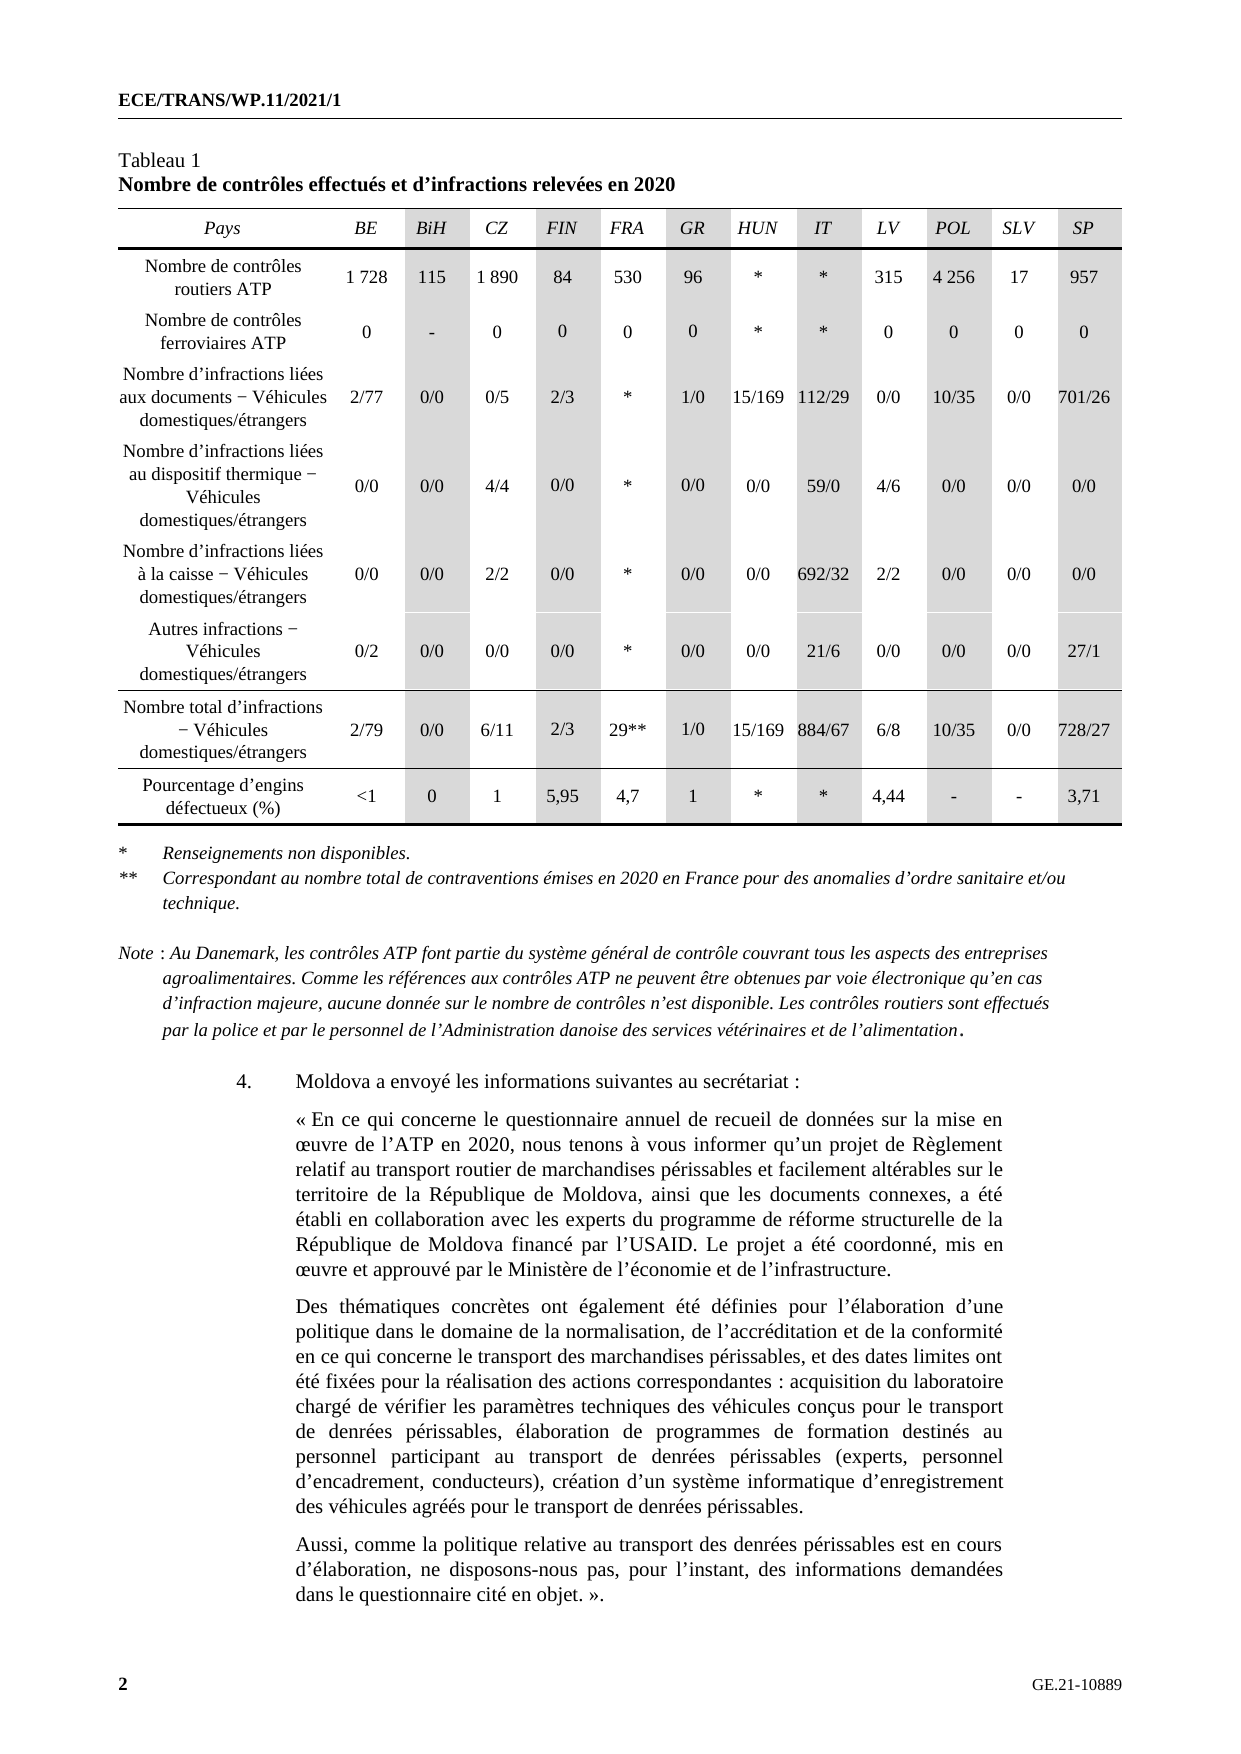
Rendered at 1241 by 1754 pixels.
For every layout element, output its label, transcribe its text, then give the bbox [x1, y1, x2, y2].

table_cell 0/0 [536, 435, 601, 535]
table_cell 15/169 [731, 358, 797, 435]
table_header IT [797, 209, 862, 247]
table_cell * [797, 250, 862, 304]
table_cell 2/79 [340, 691, 405, 768]
table_cell Nombre de contrôles routiers ATP [118, 250, 340, 304]
table_cell 0/0 [731, 613, 797, 689]
table_cell 0/0 [470, 613, 536, 689]
table_cell 0/5 [470, 358, 536, 435]
table_cell 29** [601, 691, 666, 768]
table_header CZ [470, 209, 536, 247]
table_cell 1 728 [340, 250, 405, 304]
table_cell 59/0 [797, 435, 862, 535]
table_header Pays [118, 209, 340, 247]
table_cell 4/6 [862, 435, 927, 535]
table_cell 0/0 [405, 435, 470, 535]
table_cell 21/6 [797, 613, 862, 689]
table_cell 0/2 [340, 613, 405, 689]
table_cell 2/3 [536, 358, 601, 435]
table_cell 4,7 [601, 769, 666, 823]
table_cell * [731, 250, 797, 304]
table_cell 0/0 [340, 435, 405, 535]
table_cell * [601, 435, 666, 535]
table_cell Nombre de contrôles ferroviaires ATP [118, 304, 340, 358]
table_cell 0/0 [731, 435, 797, 535]
table_cell 0 [601, 304, 666, 358]
table_cell 0/0 [536, 535, 601, 612]
table_cell 0 [1058, 304, 1122, 358]
table_cell 2/2 [862, 535, 927, 612]
table_cell 4,44 [862, 769, 927, 823]
table_cell 115 [405, 250, 470, 304]
table_cell 1/0 [666, 358, 731, 435]
table_cell Pourcentage d’engins défectueux (%) [118, 769, 340, 823]
table_header SP [1058, 209, 1122, 247]
table_cell Nombre d’infractions liées au dispositif thermique − Véhicules domestiques/étrangers [118, 435, 340, 535]
table_cell 728/27 [1058, 691, 1122, 768]
table_cell Autres infractions − Véhicules domestiques/étrangers [118, 613, 340, 689]
table_cell 0/0 [927, 435, 992, 535]
table_cell 0 [666, 304, 731, 358]
table_cell 96 [666, 250, 731, 304]
table_cell 530 [601, 250, 666, 304]
table_cell * [601, 613, 666, 689]
table_header BiH [405, 209, 470, 247]
table_header GR [666, 209, 731, 247]
table_cell 1 890 [470, 250, 536, 304]
table_header BE [340, 209, 405, 247]
text 4. Moldova a envoyé les informations suivantes au secrétariat : [236, 1068, 1004, 1093]
table_cell 0/0 [1058, 435, 1122, 535]
table_cell 0 [470, 304, 536, 358]
table_cell 0/0 [992, 613, 1057, 689]
table_cell 1/0 [666, 691, 731, 768]
table_cell 3,71 [1058, 769, 1122, 823]
table_cell 10/35 [927, 358, 992, 435]
table_cell 2/2 [470, 535, 536, 612]
table_cell Nombre d’infractions liées aux documents − Véhicules domestiques/étrangers [118, 358, 340, 435]
table_cell - [927, 769, 992, 823]
table_cell 1 [470, 769, 536, 823]
text ** Correspondant au nombre total de contraventions émises en 2020 en France pour des anomalies d’ordre sanitaire et/ou technique. [118, 863, 1122, 913]
table_cell 0 [340, 304, 405, 358]
table_cell 0/0 [340, 535, 405, 612]
table_cell 1 [666, 769, 731, 823]
table_cell 17 [992, 250, 1057, 304]
table_header HUN [731, 209, 797, 247]
table_cell Nombre total d’infractions − Véhicules domestiques/étrangers [118, 691, 340, 768]
table_cell 701/26 [1058, 358, 1122, 435]
table_cell Nombre d’infractions liées à la caisse − Véhicules domestiques/étrangers [118, 535, 340, 612]
table_cell 0/0 [666, 535, 731, 612]
table_cell 0 [992, 304, 1057, 358]
table_cell 15/169 [731, 691, 797, 768]
table_cell * [731, 769, 797, 823]
table_cell 315 [862, 250, 927, 304]
text « En ce qui concerne le questionnaire annuel de recueil de données sur la mise en œuvre de l’ATP en 2020, nous tenons à vous informer qu’un projet de Règlement relatif au transport routier de marchandises périssables et facilement altérables sur le territoire de la République de Moldova, ainsi que les documents connexes, a été établi en collaboration avec les experts du programme de réforme structurelle de la République de Moldova financé par l’USAID. Le projet a été coordonné, mis en œuvre et approuvé par le Ministère de l’économie et de l’infrastructure. [295, 1106, 1004, 1281]
table_cell 0 [405, 769, 470, 823]
table_cell 0/0 [405, 535, 470, 612]
table_cell 0/0 [536, 613, 601, 689]
table_cell 0/0 [927, 535, 992, 612]
table_cell 4/4 [470, 435, 536, 535]
table_cell 0/0 [666, 435, 731, 535]
table_cell 2/3 [536, 691, 601, 768]
table_cell 957 [1058, 250, 1122, 304]
table_cell 0/0 [405, 613, 470, 689]
table_cell 0 [536, 304, 601, 358]
table_cell 0 [862, 304, 927, 358]
table_header LV [862, 209, 927, 247]
table_cell * [601, 535, 666, 612]
table_cell * [601, 358, 666, 435]
table_cell - [405, 304, 470, 358]
table_cell 5,95 [536, 769, 601, 823]
table_cell 0/0 [992, 358, 1057, 435]
text Des thématiques concrètes ont également été définies pour l’élaboration d’une politique dans le domaine de la normalisation, de l’accréditation et de la conformité en ce qui concerne le transport des marchandises périssables, et des dates limites ont été fixées pour la réalisation des actions correspondantes : acquisition du laboratoire chargé de vérifier les paramètres techniques des véhicules conçus pour le transport de denrées périssables, élaboration de programmes de formation destinés au personnel participant au transport de denrées périssables (experts, personnel d’encadrement, conducteurs), création d’un système informatique d’enregistrement des véhicules agréés pour le transport de denrées périssables. [295, 1293, 1004, 1518]
table_cell 0/0 [927, 613, 992, 689]
table_header FIN [536, 209, 601, 247]
table_cell - [992, 769, 1057, 823]
table_cell <1 [340, 769, 405, 823]
table_cell 0 [927, 304, 992, 358]
table_cell * [797, 304, 862, 358]
table_cell 27/1 [1058, 613, 1122, 689]
table_cell 0/0 [992, 435, 1057, 535]
table_cell 0/0 [992, 691, 1057, 768]
table_header POL [927, 209, 992, 247]
table_cell 2/77 [340, 358, 405, 435]
table_cell 0/0 [405, 691, 470, 768]
table_cell 84 [536, 250, 601, 304]
table_cell 0/0 [1058, 535, 1122, 612]
table_cell 0/0 [731, 535, 797, 612]
text Aussi, comme la politique relative au transport des denrées périssables est en cours d’élaboration, ne disposons-nous pas, pour l’instant, des informations demandées dans le questionnaire cité en objet. ». [295, 1531, 1004, 1606]
table_header SLV [992, 209, 1057, 247]
table_cell 4 256 [927, 250, 992, 304]
text Note : Au Danemark, les contrôles ATP font partie du système général de contrôle couvrant tous les aspects des entreprises agroalimentaires. Comme les références aux contrôles ATP ne peuvent être obtenues par voie électronique qu’en cas d’infraction majeure, aucune donnée sur le nombre de contrôles n’est disponible. Les contrôles routiers sont effectués par la police et par le personnel de l’Administration danoise des services vétérinaires et de l’alimentation. [118, 938, 1122, 1043]
table_cell 692/32 [797, 535, 862, 612]
table_cell 112/29 [797, 358, 862, 435]
table_cell 10/35 [927, 691, 992, 768]
table_cell 0/0 [862, 358, 927, 435]
table_cell 0/0 [666, 613, 731, 689]
table_cell 0/0 [405, 358, 470, 435]
table_cell 0/0 [862, 613, 927, 689]
table_header FRA [601, 209, 666, 247]
subtitle Tableau 1 Nombre de contrôles effectués et d’infractions relevées en 2020 [118, 148, 1122, 196]
text * Renseignements non disponibles. [118, 838, 1122, 863]
table_cell 6/8 [862, 691, 927, 768]
table_cell 6/11 [470, 691, 536, 768]
table_cell 0/0 [992, 535, 1057, 612]
table_cell * [731, 304, 797, 358]
table_cell * [797, 769, 862, 823]
table_cell 884/67 [797, 691, 862, 768]
